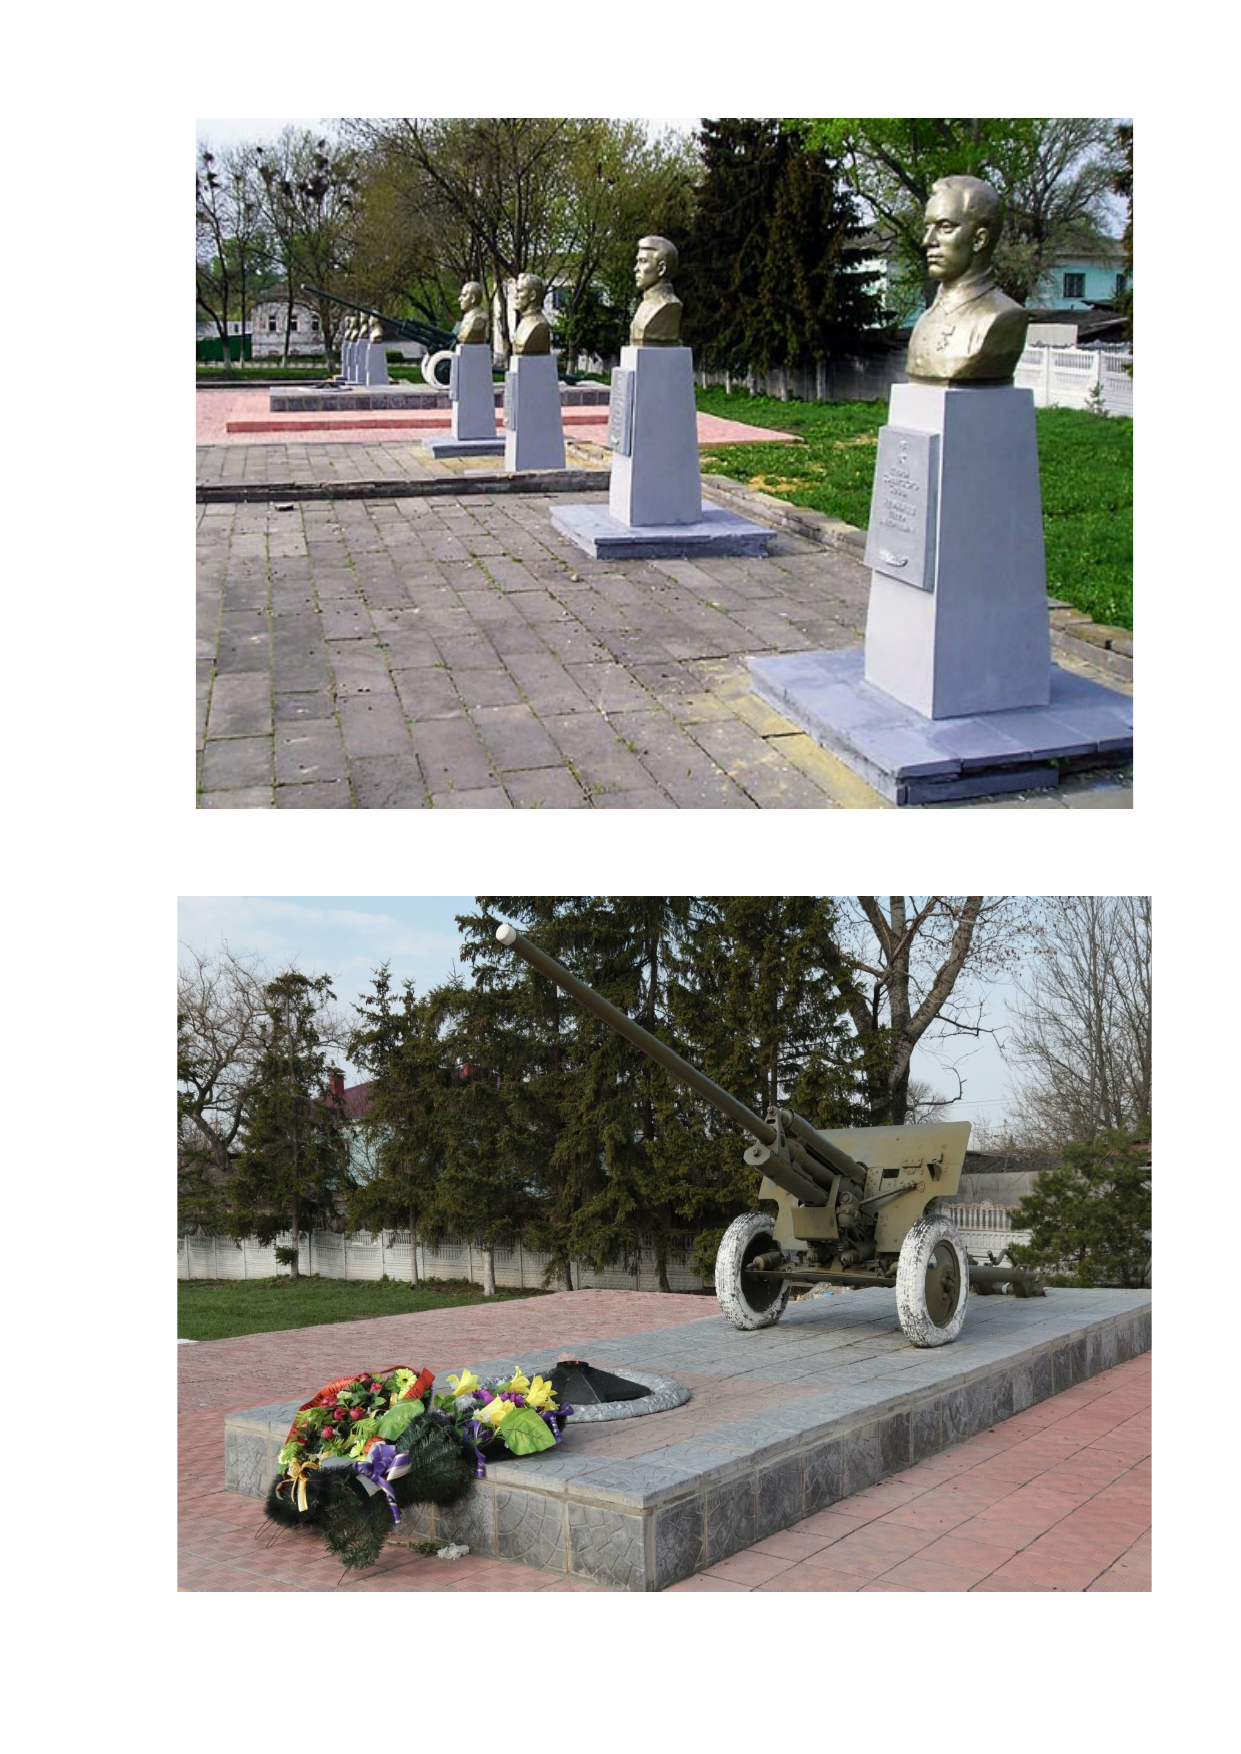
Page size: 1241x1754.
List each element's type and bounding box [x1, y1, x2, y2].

picture [195, 118, 1134, 809]
picture [177, 896, 1152, 1592]
